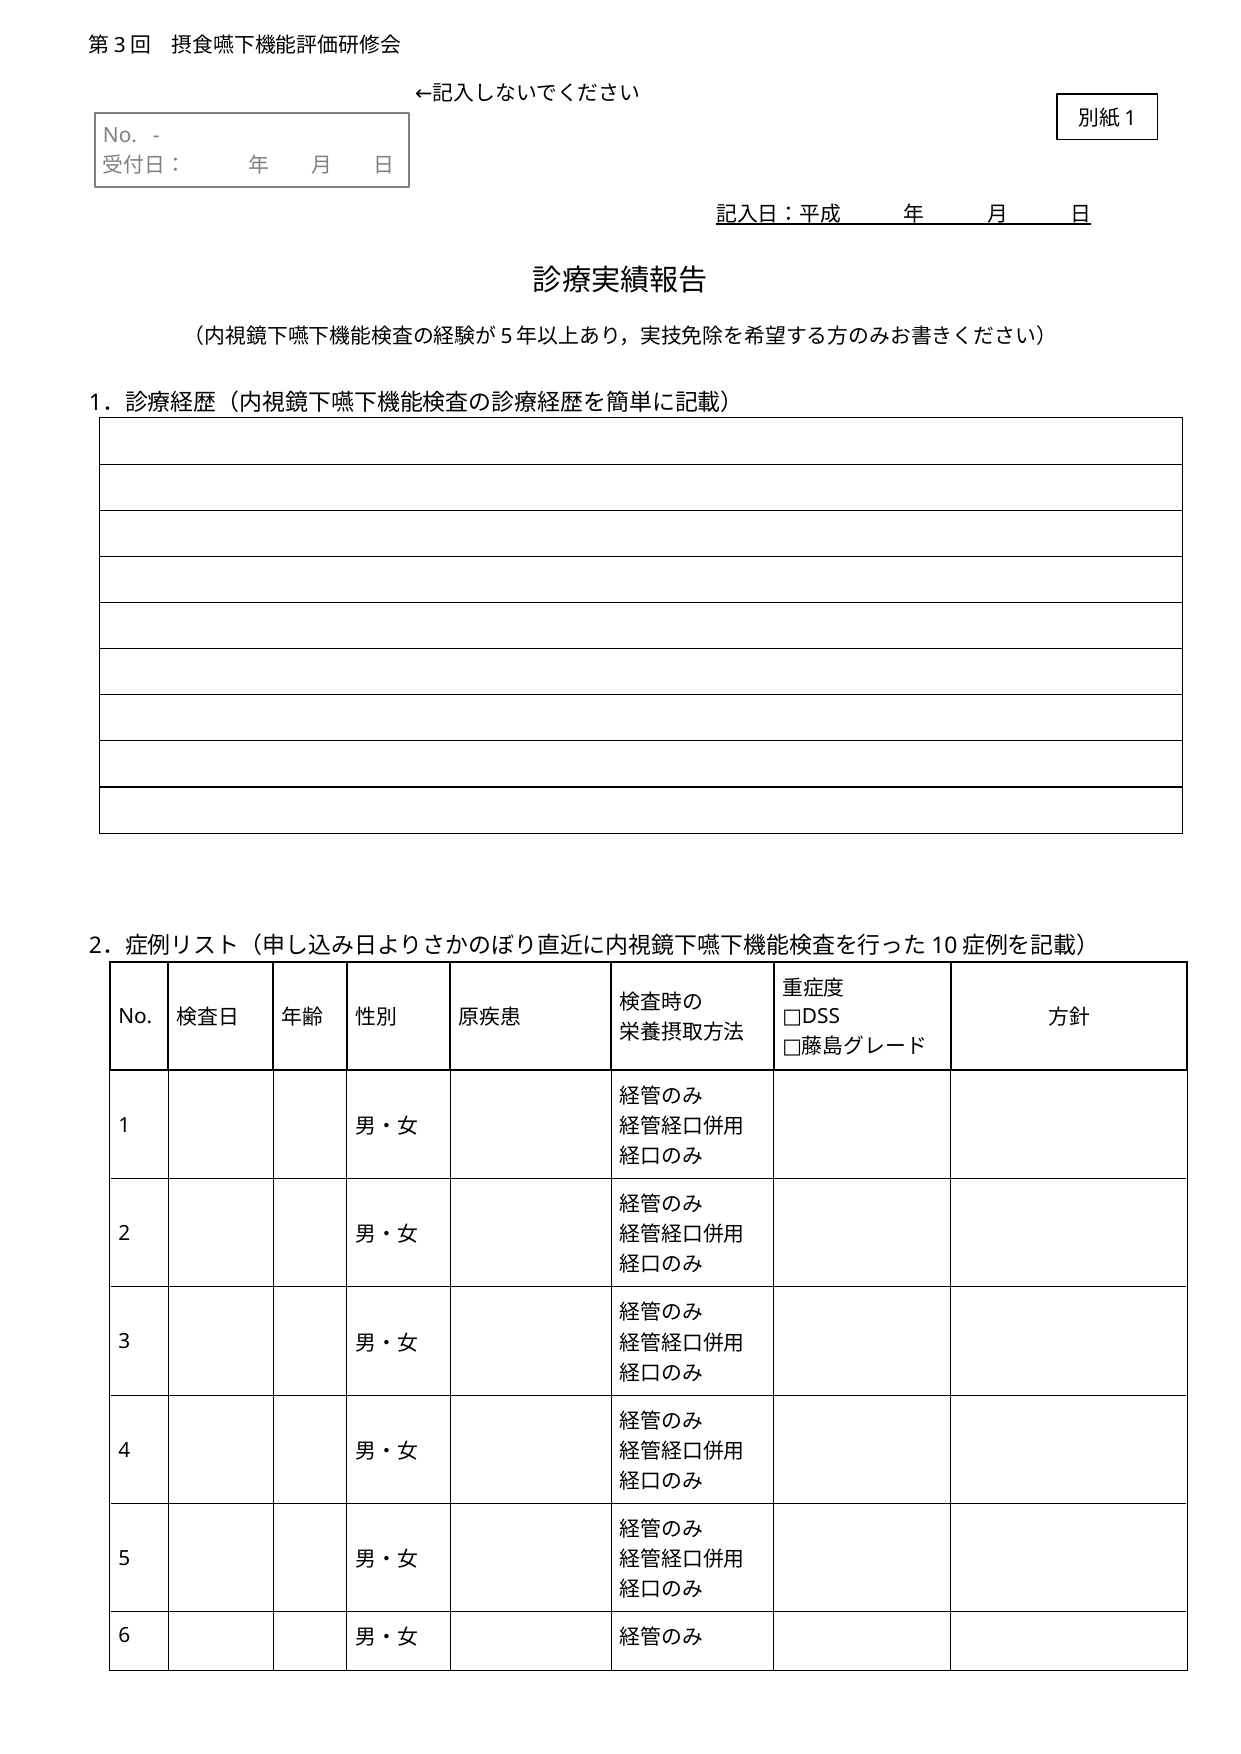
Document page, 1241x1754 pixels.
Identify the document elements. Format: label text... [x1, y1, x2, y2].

table_cell [451, 1287, 611, 1394]
table_cell [951, 1071, 1187, 1178]
text 記入日：平成 年 月 日 [89, 197, 1091, 228]
table_cell [451, 1179, 611, 1286]
table_cell 2 [110, 1178, 168, 1286]
table_header 検査日 [169, 963, 272, 1068]
table_cell [774, 1179, 950, 1286]
table_cell 男・女 [347, 1179, 450, 1286]
table_cell [169, 1504, 273, 1611]
table_header 方針 [952, 963, 1186, 1068]
table_cell 経管のみ 経管経口併用 経口のみ [612, 1612, 773, 1670]
table_header 性別 [348, 963, 449, 1068]
table_cell [169, 1287, 273, 1394]
table_cell 1 [110, 1071, 168, 1178]
text （内視鏡下嚥下機能検査の経験が5年以上あり，実技免除を希望する方のみお書きください） [89, 319, 1152, 350]
table_cell [274, 1612, 346, 1670]
table_cell [100, 649, 1182, 694]
table_cell [951, 1178, 1187, 1286]
table_cell 男・女 [347, 1287, 450, 1394]
table_cell 経管のみ 経管経口併用 経口のみ [612, 1071, 773, 1178]
table_header No. [111, 963, 167, 1068]
table_cell [169, 1396, 273, 1503]
table_cell [774, 1396, 950, 1503]
table_cell [774, 1612, 950, 1670]
table_cell [774, 1504, 950, 1611]
table_cell 男・女 [347, 1396, 450, 1503]
table_header 年齢 [274, 963, 346, 1068]
table_header 検査時の 栄養摂取方法 [612, 963, 773, 1068]
table_cell [100, 741, 1182, 786]
table_cell 4 [110, 1395, 168, 1503]
table_cell [100, 465, 1182, 509]
table_cell [451, 1612, 611, 1670]
table_header [100, 418, 1182, 463]
table_cell [100, 557, 1182, 602]
table_cell [169, 1612, 273, 1670]
text 2．症例リスト（申し込み日よりさかのぼり直近に内視鏡下嚥下機能検査を行った10症例を記載） [89, 927, 1152, 961]
table_cell 経管のみ 経管経口併用 経口のみ [612, 1179, 773, 1286]
table_cell [951, 1611, 1187, 1670]
table_cell [451, 1396, 611, 1503]
table_cell [274, 1179, 346, 1286]
table_cell [774, 1287, 950, 1394]
table_cell 経管のみ 経管経口併用 経口のみ [612, 1504, 773, 1611]
table_cell [274, 1504, 346, 1611]
table_cell [100, 788, 1182, 833]
table_cell [274, 1287, 346, 1394]
table_cell 経管のみ 経管経口併用 経口のみ [612, 1287, 773, 1394]
table_cell 男・女 [347, 1612, 450, 1670]
table_cell [451, 1504, 611, 1611]
table_cell 経管のみ 経管経口併用 経口のみ [612, 1396, 773, 1503]
table_cell [274, 1396, 346, 1503]
table_cell 男・女 [347, 1504, 450, 1611]
table_header 重症度 □DSS □藤島グレード [775, 963, 950, 1068]
table_cell 6 [110, 1611, 168, 1670]
table_cell [169, 1179, 273, 1286]
text 1．診療経歴（内視鏡下嚥下機能検査の診療経歴を簡単に記載） [89, 384, 1152, 417]
table_cell [451, 1071, 611, 1178]
table_cell [951, 1286, 1187, 1394]
text 診療実績報告 [89, 256, 1152, 298]
table_cell [274, 1071, 346, 1178]
table_cell [100, 511, 1182, 556]
table_cell [951, 1395, 1187, 1503]
table_cell [100, 695, 1182, 740]
table_cell 5 [110, 1503, 168, 1611]
table_cell [951, 1503, 1187, 1611]
table_cell [100, 603, 1182, 648]
table_cell 3 [110, 1286, 168, 1394]
table_cell [169, 1071, 273, 1178]
table_cell 男・女 [347, 1071, 450, 1178]
table_header 原疾患 [451, 963, 610, 1068]
table_cell [774, 1071, 950, 1178]
